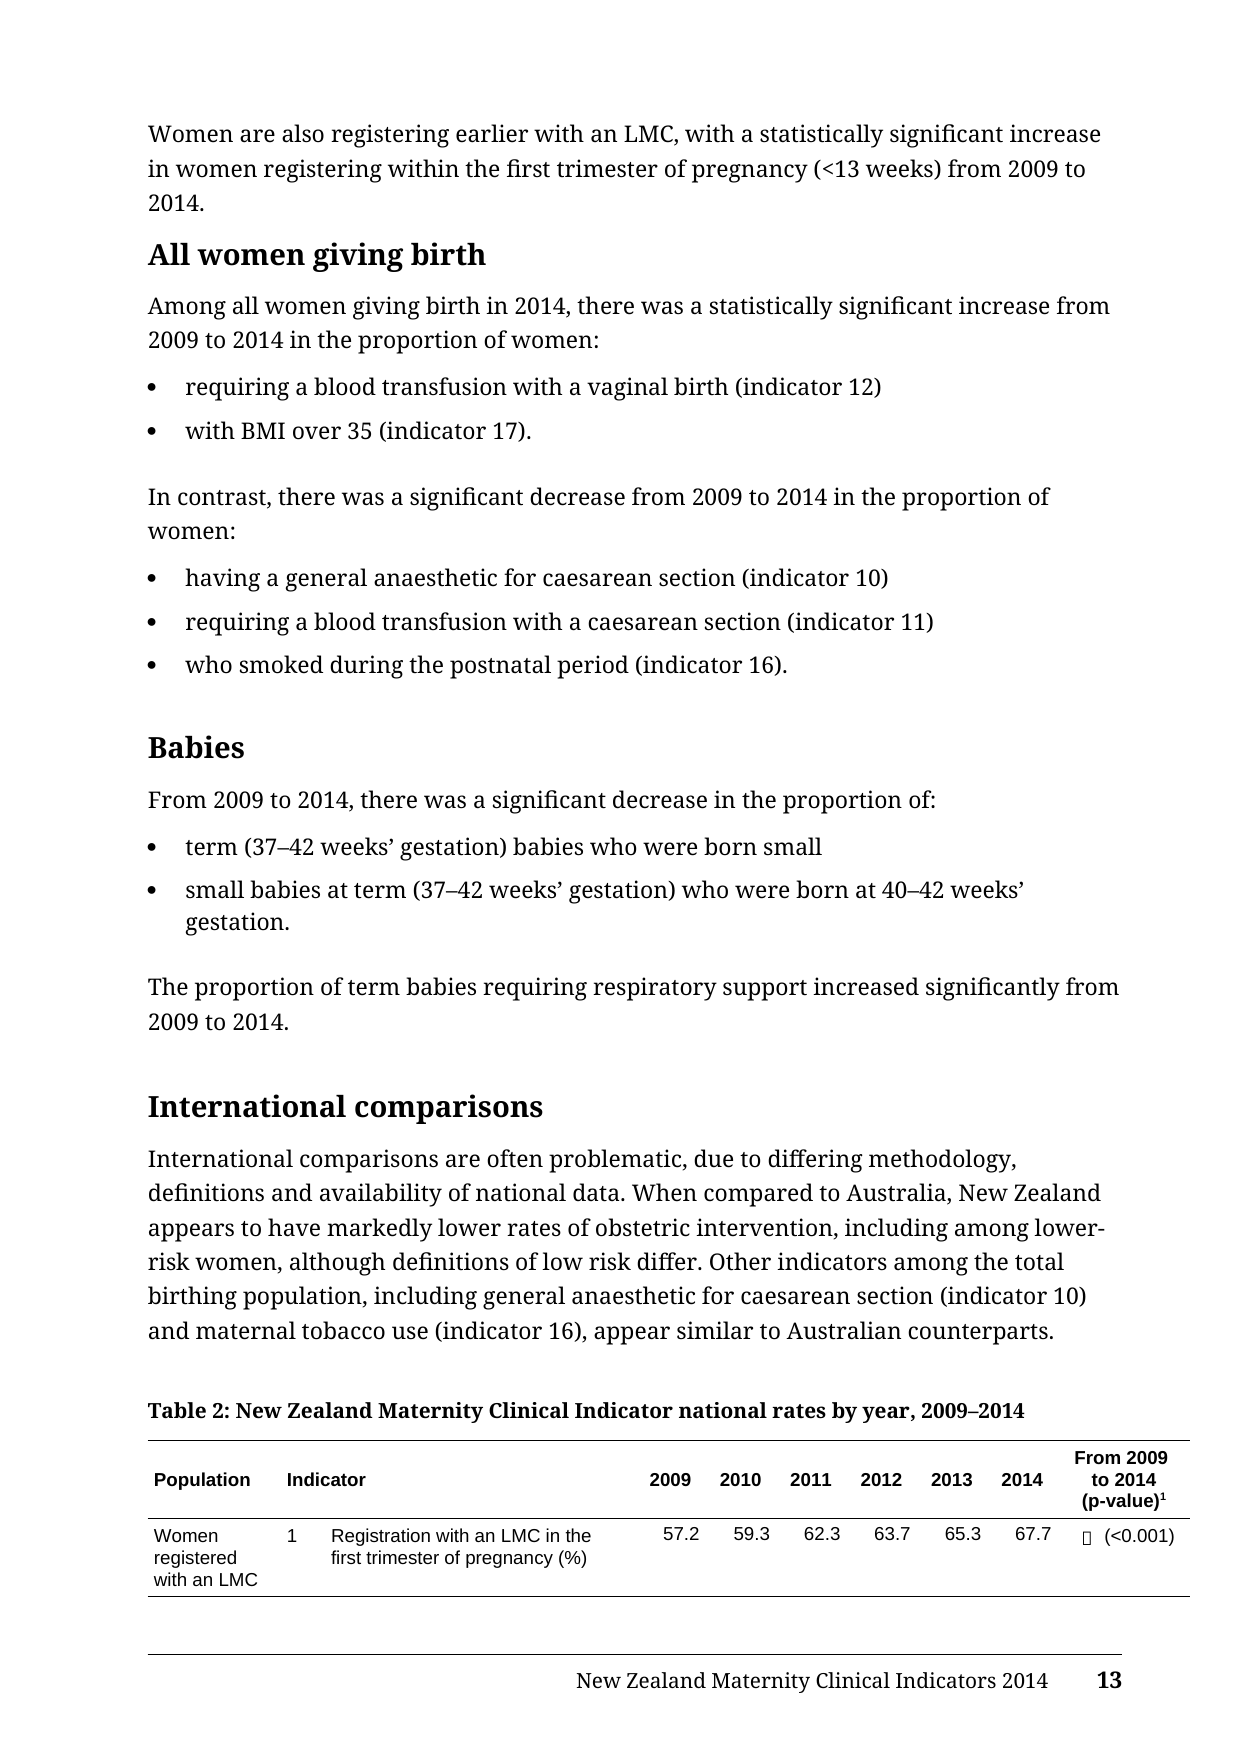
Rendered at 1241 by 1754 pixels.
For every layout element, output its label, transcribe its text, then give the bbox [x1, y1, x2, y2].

table_cell  [1057, 1519, 1098, 1596]
table_header Indicator [281, 1441, 635, 1518]
text Table 2: New Zealand Maternity Clinical Indicator national rates by year, 2009–2014 [148, 1396, 1122, 1424]
text Women are also registering earlier with an LMC, with a statistically significant increase in women registering within the first trimester of pregnancy (<13 weeks) from 2009 to 2014. [148, 118, 1122, 218]
table_cell 1 [281, 1519, 325, 1596]
table_cell 67.7 [987, 1519, 1057, 1596]
table_header 2012 [846, 1441, 916, 1518]
list small babies at term (37–42 weeks’ gestation) who were born at 40–42 weeks’ gestation. [148, 874, 1122, 937]
text In contrast, there was a significant decrease from 2009 to 2014 in the proportion of women: [148, 481, 1122, 546]
table_header 2009 [635, 1441, 705, 1518]
table_header Population [148, 1441, 281, 1518]
table_cell 57.2 [635, 1519, 705, 1596]
table_cell Women registered with an LMC [148, 1519, 281, 1596]
list with BMI over 35 (indicator 17). [148, 415, 1122, 446]
text International comparisons are often problematic, due to differing methodology, definitions and availability of national data. When compared to Australia, New Zealand appears to have markedly lower rates of obstetric intervention, including among lower-risk women, although definitions of low risk differ. Other indicators among the total birthing population, including general anaesthetic for caesarean section (indicator 10) and maternal tobacco use (indicator 16), appear similar to Australian counterparts. [148, 1143, 1122, 1346]
subtitle All women giving birth [148, 234, 1122, 273]
list requiring a blood transfusion with a vaginal birth (indicator 12) [148, 371, 1122, 402]
list who smoked during the postnatal period (indicator 16). [148, 649, 1122, 681]
table_cell 65.3 [916, 1519, 987, 1596]
text Among all women giving birth in 2014, there was a statistically significant increase from 2009 to 2014 in the proportion of women: [148, 290, 1122, 356]
table_cell Registration with an LMC in the first trimester of pregnancy (%) [325, 1519, 635, 1596]
table_header 2011 [776, 1441, 846, 1518]
list having a general anaesthetic for caesarean section (indicator 10) [148, 562, 1122, 593]
table_cell (<0.001) [1098, 1519, 1190, 1596]
table_cell 63.7 [846, 1519, 916, 1596]
table_header 2010 [705, 1441, 776, 1518]
list term (37–42 weeks’ gestation) babies who were born small [148, 830, 1122, 862]
table_cell 62.3 [776, 1519, 846, 1596]
subtitle Babies [148, 727, 1122, 767]
table_header 2014 [987, 1441, 1057, 1518]
table_header 2013 [916, 1441, 987, 1518]
list requiring a blood transfusion with a caesarean section (indicator 11) [148, 606, 1122, 637]
subtitle International comparisons [148, 1087, 1122, 1126]
table_cell 59.3 [705, 1519, 776, 1596]
text The proportion of term babies requiring respiratory support increased significantly from 2009 to 2014. [148, 971, 1122, 1037]
table_header From 2009 to 2014 (p-value)1 [1057, 1441, 1190, 1518]
text From 2009 to 2014, there was a significant decrease in the proportion of: [148, 783, 1122, 815]
